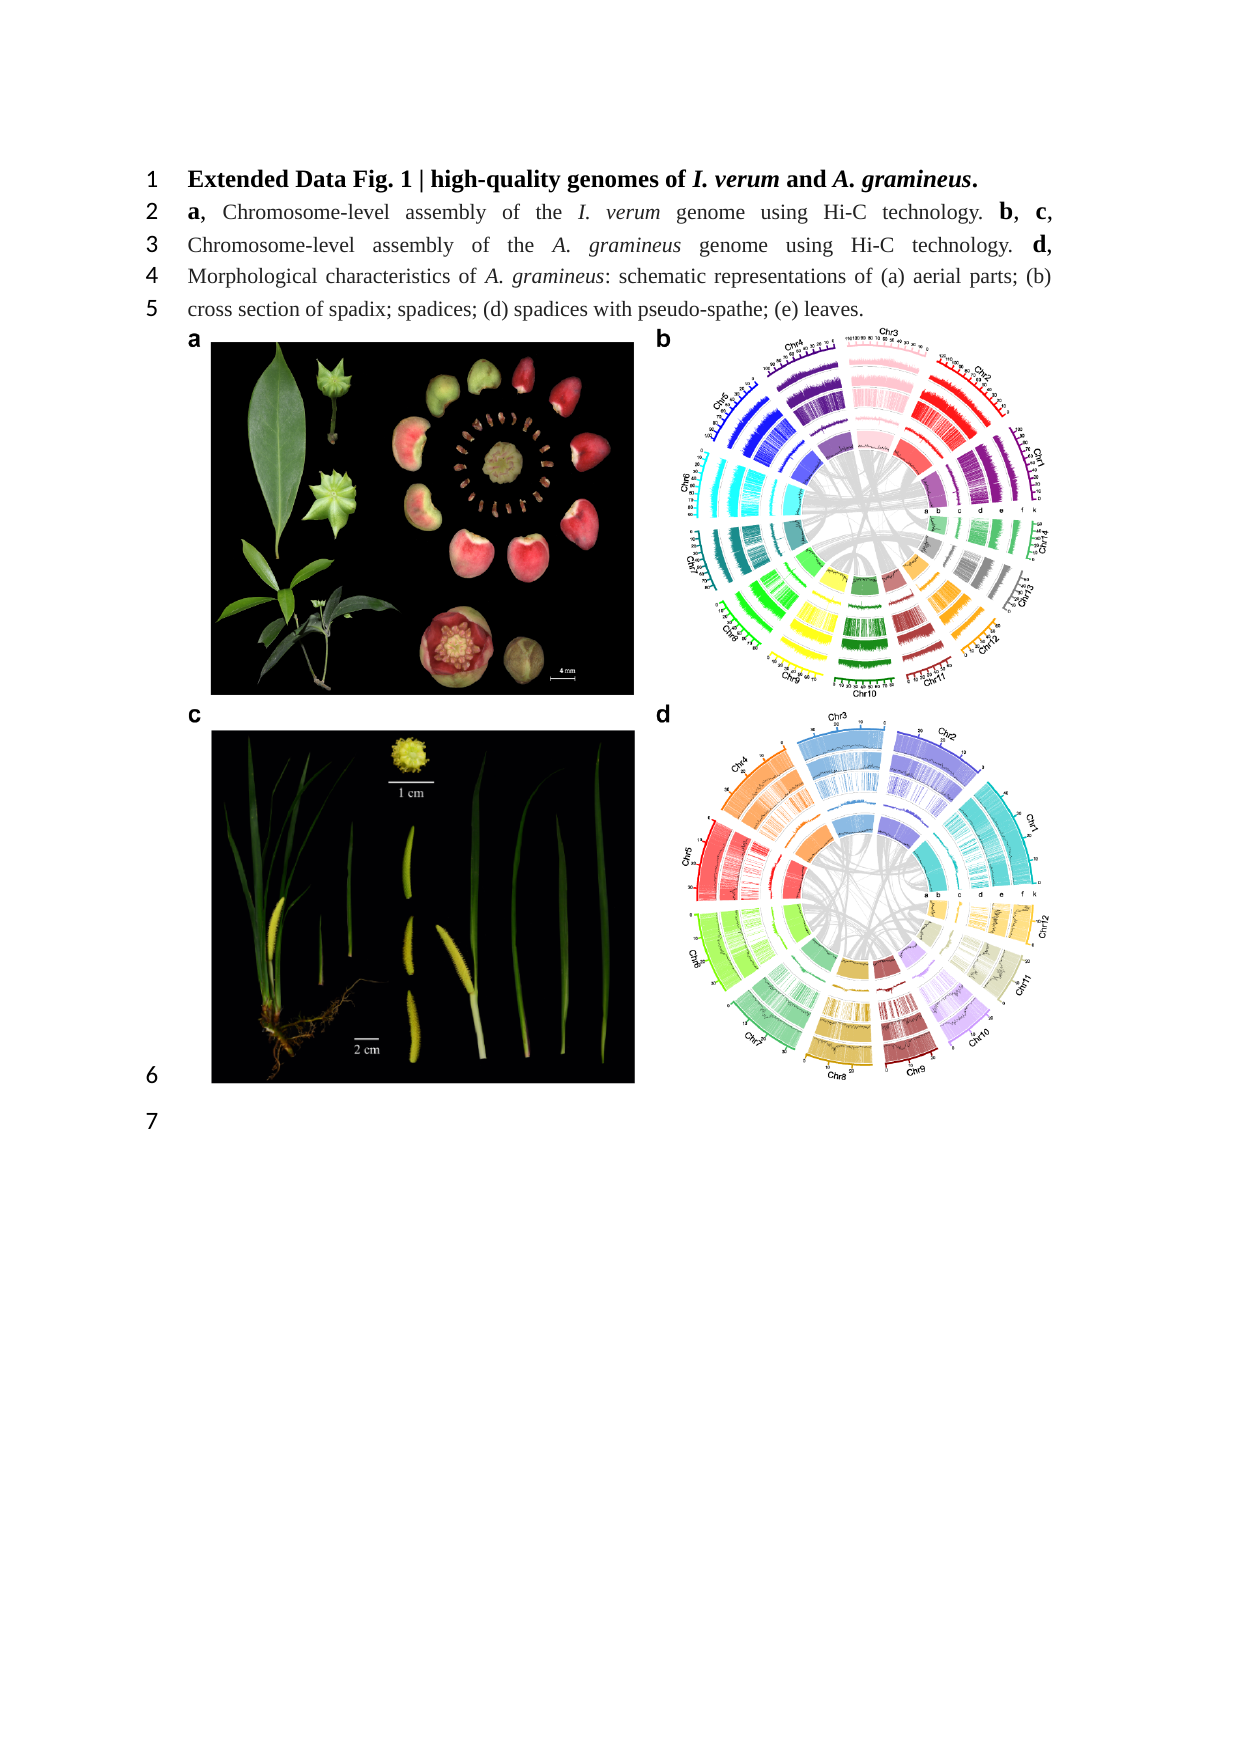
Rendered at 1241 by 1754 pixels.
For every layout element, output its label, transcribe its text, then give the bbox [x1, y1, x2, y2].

picture [187, 324, 1053, 1084]
text Extended Data Fig. 1 | high-quality genomes of I. verum and A. gramineus. [187, 162, 1053, 194]
text a, Chromosome-level assembly of the I. verum genome using Hi-C technology. b, c, Chromosome-level assembly of the A. gramineus genome using Hi-C technology. d, Morphological characteristics of A. gramineus: schematic representations of (a) aerial parts; (b) cross section of spadix; spadices; (d) spadices with pseudo-spathe; (e) leaves. [187, 194, 1053, 324]
